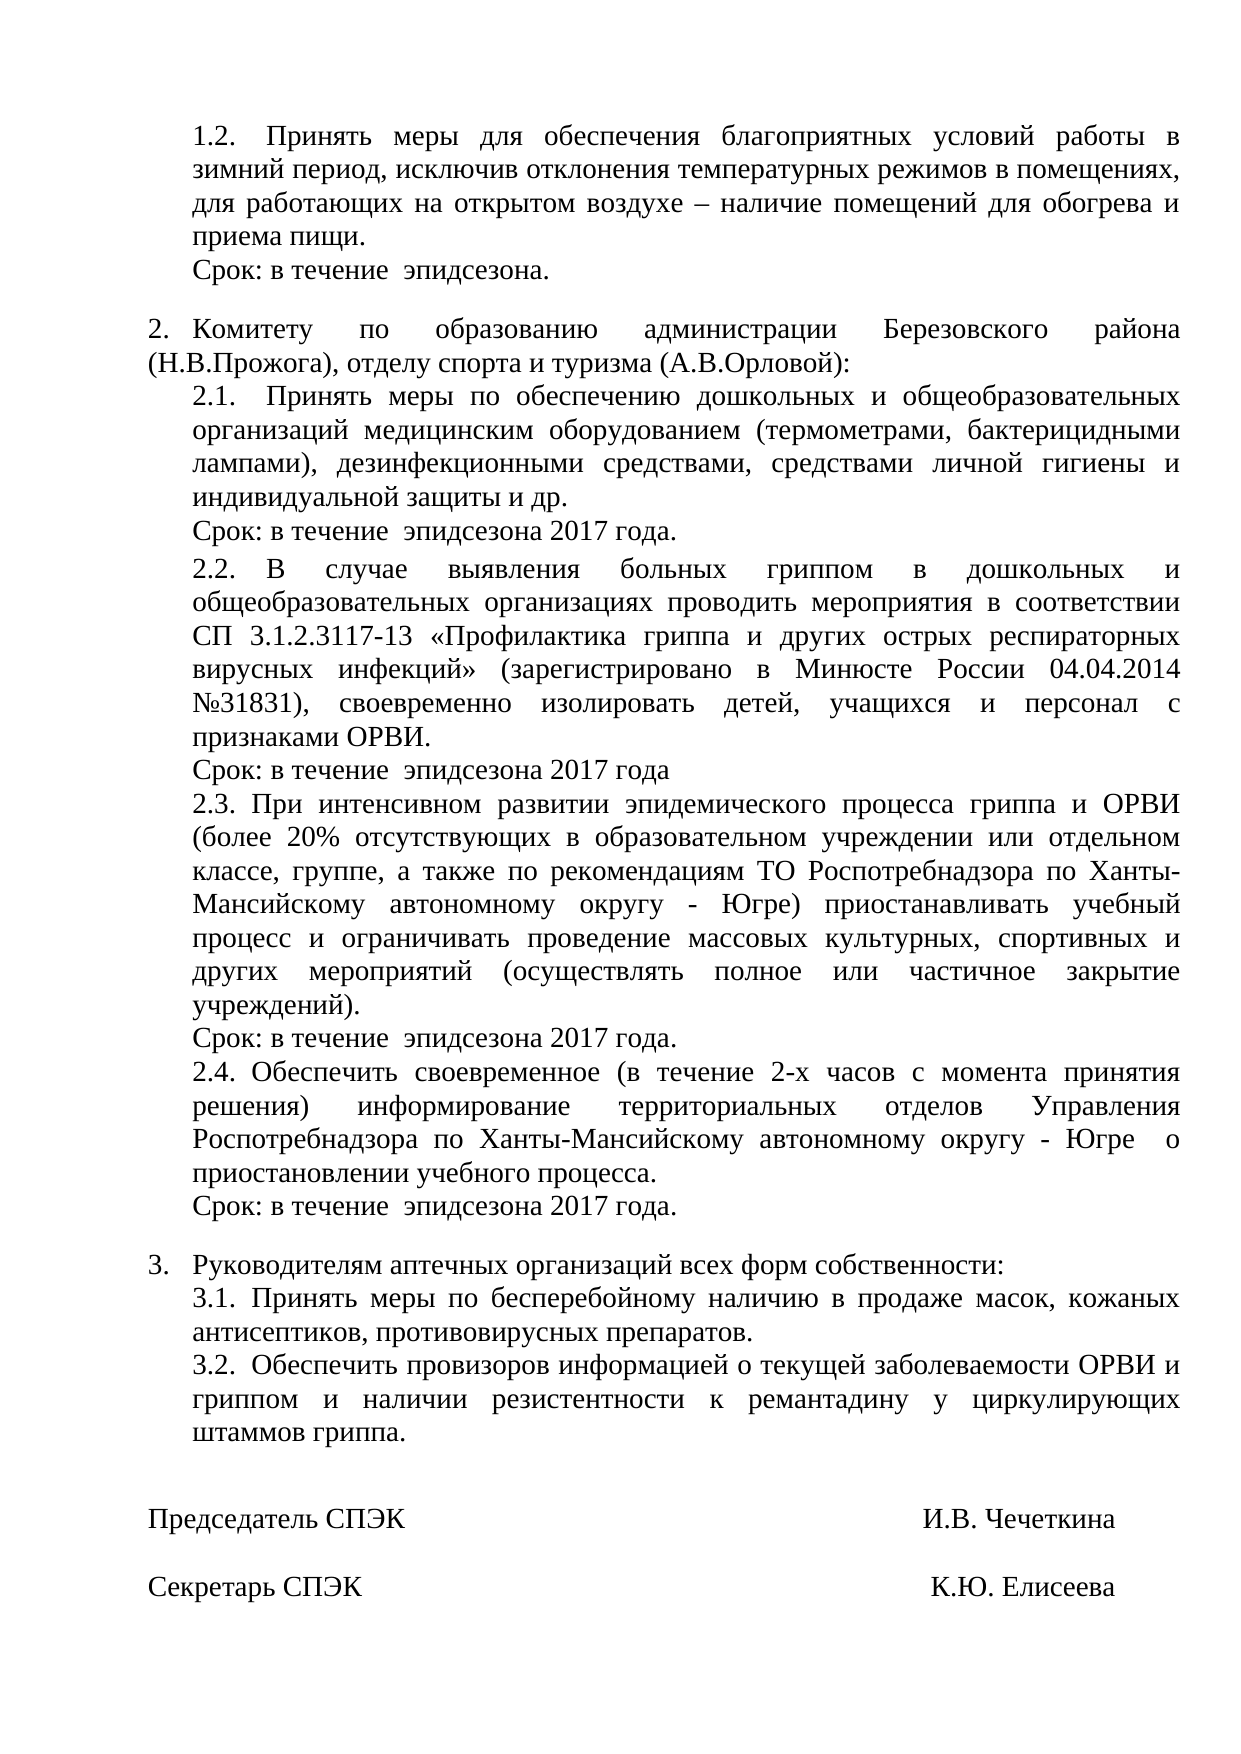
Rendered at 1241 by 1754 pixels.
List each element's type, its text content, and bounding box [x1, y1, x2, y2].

text Срок: в течение эпидсезона 2017 года. [192, 1021, 1181, 1054]
text Срок: в течение эпидсезона. [192, 252, 1181, 286]
list Руководителям аптечных организаций всех форм собственности: [148, 1247, 1181, 1281]
text Срок: в течение эпидсезона 2017 года. [192, 513, 1181, 546]
list В случае выявления больных гриппом в дошкольных и общеобразовательных организациях проводить мероприятия в соответствии СП 3.1.2.3117-13 «Профилактика гриппа и других острых респираторных вирусных инфекций» (зарегистрировано в Минюсте России 04.04.2014 №31831), своевременно изолировать детей, учащихся и персонал с признаками ОРВИ. [192, 551, 1181, 753]
text Секретарь СПЭК К.Ю. Елисеева [148, 1569, 1181, 1602]
text Председатель СПЭК И.В. Чечеткина [148, 1502, 1181, 1535]
text Срок: в течение эпидсезона 2017 года. [192, 1189, 1181, 1222]
list Обеспечить провизоров информацией о текущей заболеваемости ОРВИ и гриппом и наличии резистентности к ремантадину у циркулирующих штаммов гриппа. [192, 1348, 1181, 1448]
list Принять меры для обеспечения благоприятных условий работы в зимний период, исключив отклонения температурных режимов в помещениях, для работающих на открытом воздухе – наличие помещений для обогрева и приема пищи. [192, 118, 1181, 252]
list Принять меры по бесперебойному наличию в продаже масок, кожаных антисептиков, противовирусных препаратов. [192, 1281, 1181, 1348]
list При интенсивном развитии эпидемического процесса гриппа и ОРВИ (более 20% отсутствующих в образовательном учреждении или отдельном классе, группе, а также по рекомендациям ТО Роспотребнадзора по Ханты- Мансийскому автономному округу - Югре) приостанавливать учебный процесс и ограничивать проведение массовых культурных, спортивных и других мероприятий (осуществлять полное или частичное закрытие учреждений). [192, 786, 1181, 1021]
list Обеспечить своевременное (в течение 2-х часов с момента принятия решения) информирование территориальных отделов Управления Роспотребнадзора по Ханты-Мансийскому автономному округу - Югре о приостановлении учебного процесса. [192, 1054, 1181, 1189]
text Срок: в течение эпидсезона 2017 года [185, 753, 1181, 786]
list Принять меры по обеспечению дошкольных и общеобразовательных организаций медицинским оборудованием (термометрами, бактерицидными лампами), дезинфекционными средствами, средствами личной гигиены и индивидуальной защиты и др. [192, 379, 1181, 513]
list Комитету по образованию администрации Березовского района (Н.В.Прожога), отделу спорта и туризма (А.В.Орловой): [148, 312, 1181, 379]
